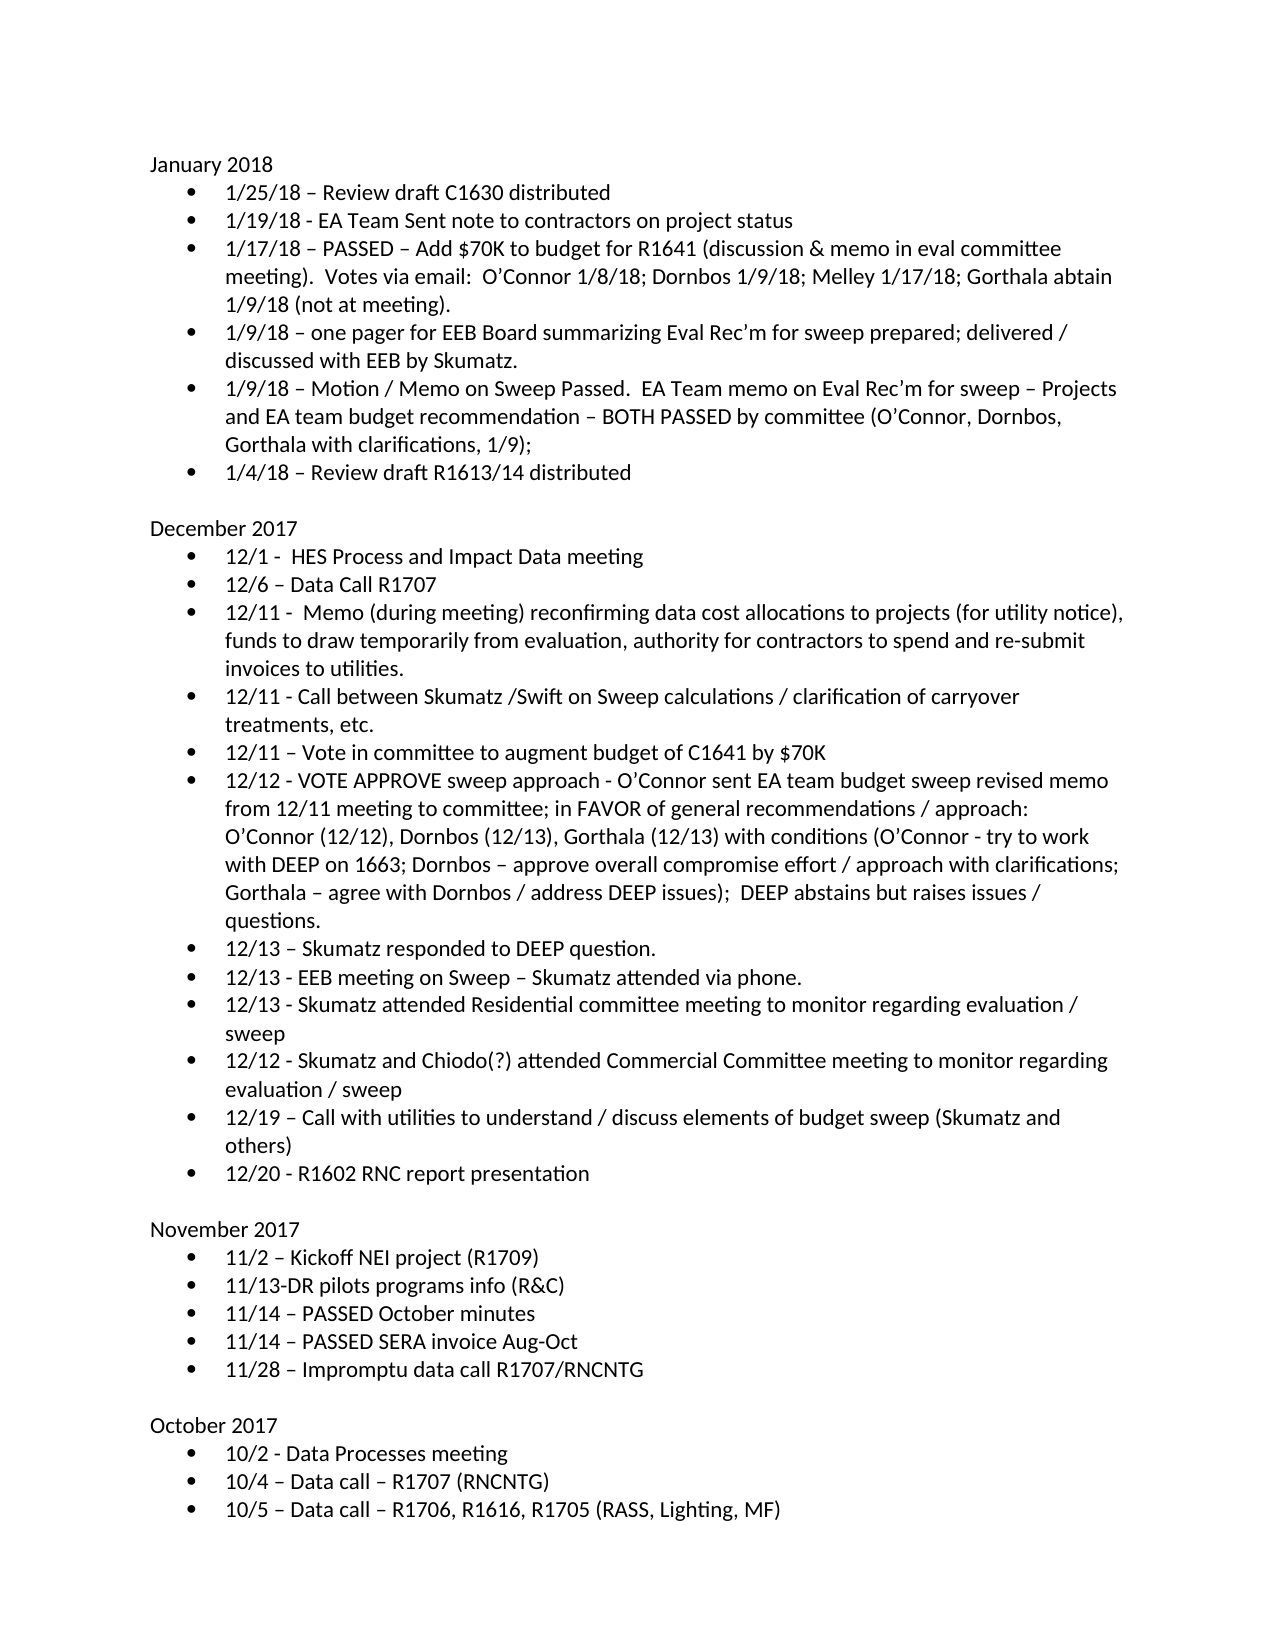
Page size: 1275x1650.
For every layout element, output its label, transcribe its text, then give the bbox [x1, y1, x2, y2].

list 11/2 – Kickoff NEI project (R1709) [187, 1243, 1125, 1271]
list 1/4/18 – Review draft R1613/14 distributed [187, 458, 1125, 486]
list 11/28 – Impromptu data call R1707/RNCNTG [187, 1355, 1125, 1383]
list 1/25/18 – Review draft C1630 distributed [187, 178, 1125, 206]
list 12/6 – Data Call R1707 [187, 570, 1125, 598]
text January 2018 [150, 150, 1125, 178]
list 11/14 – PASSED SERA invoice Aug-Oct [187, 1327, 1125, 1355]
list 12/1 - HES Process and Impact Data meeting [187, 542, 1125, 570]
list 12/13 - Skumatz attended Residential committee meeting to monitor regarding evaluation / sweep [187, 991, 1125, 1047]
list 11/14 – PASSED October minutes [187, 1299, 1125, 1327]
text October 2017 [150, 1411, 1125, 1439]
list 12/11 – Vote in committee to augment budget of C1641 by $70K [187, 738, 1125, 766]
list 1/19/18 - EA Team Sent note to contractors on project status [187, 206, 1125, 234]
list 10/5 – Data call – R1706, R1616, R1705 (RASS, Lighting, MF) [187, 1495, 1125, 1523]
list 12/20 - R1602 RNC report presentation [187, 1159, 1125, 1187]
text December 2017 [150, 514, 1125, 542]
list 1/9/18 – Motion / Memo on Sweep Passed. EA Team memo on Eval Rec’m for sweep – Projects and EA team budget recommendation – BOTH PASSED by committee (O’Connor, Dornbos, Gorthala with clarifications, 1/9); [187, 374, 1125, 458]
list 12/11 - Memo (during meeting) reconfirming data cost allocations to projects (for utility notice), funds to draw temporarily from evaluation, authority for contractors to spend and re-submit invoices to utilities. [187, 598, 1125, 682]
text November 2017 [150, 1215, 1125, 1243]
list 12/11 - Call between Skumatz /Swift on Sweep calculations / clarification of carryover treatments, etc. [187, 682, 1125, 738]
list 1/9/18 – one pager for EEB Board summarizing Eval Rec’m for sweep prepared; delivered / discussed with EEB by Skumatz. [187, 318, 1125, 374]
list 1/17/18 – PASSED – Add $70K to budget for R1641 (discussion & memo in eval committee meeting). Votes via email: O’Connor 1/8/18; Dornbos 1/9/18; Melley 1/17/18; Gorthala abtain 1/9/18 (not at meeting). [187, 234, 1125, 318]
list 12/13 – Skumatz responded to DEEP question. [187, 934, 1125, 963]
list 11/13-DR pilots programs info (R&C) [187, 1271, 1125, 1299]
list 12/12 - VOTE APPROVE sweep approach - O’Connor sent EA team budget sweep revised memo from 12/11 meeting to committee; in FAVOR of general recommendations / approach: O’Connor (12/12), Dornbos (12/13), Gorthala (12/13) with conditions (O’Connor - try to work with DEEP on 1663; Dornbos – approve overall compromise effort / approach with clarifications; Gorthala – agree with Dornbos / address DEEP issues); DEEP abstains but raises issues / questions. [187, 766, 1125, 934]
list 10/4 – Data call – R1707 (RNCNTG) [187, 1467, 1125, 1495]
list 10/2 - Data Processes meeting [187, 1439, 1125, 1467]
list 12/13 - EEB meeting on Sweep – Skumatz attended via phone. [187, 963, 1125, 991]
list 12/12 - Skumatz and Chiodo(?) attended Commercial Committee meeting to monitor regarding evaluation / sweep [187, 1047, 1125, 1103]
list 12/19 – Call with utilities to understand / discuss elements of budget sweep (Skumatz and others) [187, 1103, 1125, 1159]
